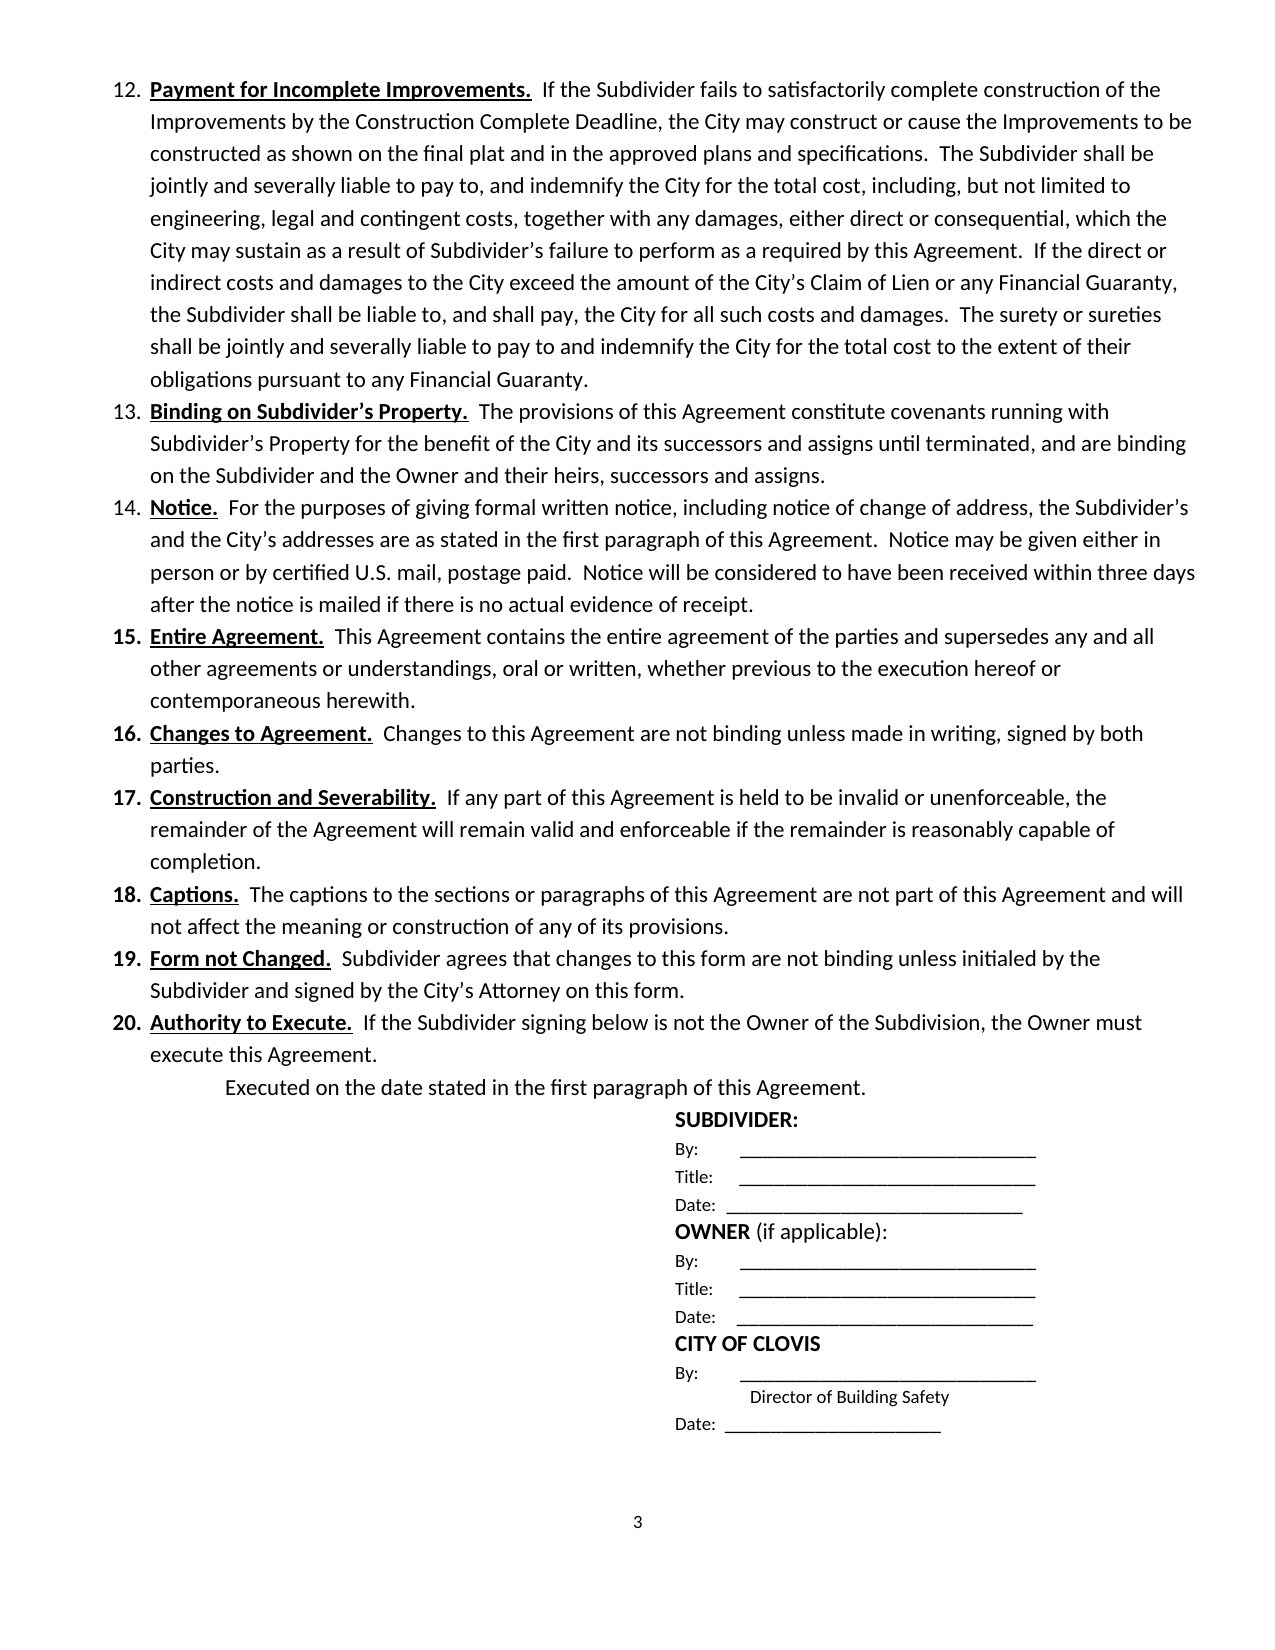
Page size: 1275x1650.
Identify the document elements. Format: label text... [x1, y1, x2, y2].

list Notice. For the purposes of giving formal written notice, including notice of change of address, the Subdivider’s and the City’s addresses are as stated in the first paragraph of this Agreement. Notice may be given either in person or by certified U.S. mail, postage paid. Notice will be considered to have been received within three days after the notice is mailed if there is no actual evidence of receipt. [112, 493, 1200, 618]
text Title: __________________________ [675, 1273, 1200, 1301]
text SUBDIVIDER: [675, 1105, 1200, 1133]
list Payment for Incomplete Improvements. If the Subdivider fails to satisfactorily complete construction of the Improvements by the Construction Complete Deadline, the City may construct or cause the Improvements to be constructed as shown on the final plat and in the approved plans and specifications. The Subdivider shall be jointly and severally liable to pay to, and indemnify the City for the total cost, including, but not limited to engineering, legal and contingent costs, together with any damages, either direct or consequential, which the City may sustain as a result of Subdivider’s failure to perform as a required by this Agreement. If the direct or indirect costs and damages to the City exceed the amount of the City’s Claim of Lien or any Financial Guaranty, the Subdivider shall be liable to, and shall pay, the City for all such costs and damages. The surety or sureties shall be jointly and severally liable to pay to and indemnify the City for the total cost to the extent of their obligations pursuant to any Financial Guaranty. [112, 75, 1200, 393]
text By: __________________________ [675, 1245, 1200, 1273]
text By: __________________________ [675, 1133, 1200, 1161]
list Authority to Execute. If the Subdivider signing below is not the Owner of the Subdivision, the Owner must execute this Agreement. [112, 1008, 1200, 1069]
list Construction and Severability. If any part of this Agreement is held to be invalid or unenforceable, the remainder of the Agreement will remain valid and enforceable if the remainder is reasonably capable of completion. [112, 783, 1200, 876]
text Title: __________________________ [675, 1161, 1200, 1189]
list Entire Agreement. This Agreement contains the entire agreement of the parties and supersedes any and all other agreements or understandings, oral or written, whether previous to the execution hereof or contemporaneous herewith. [112, 622, 1200, 714]
list Binding on Subdivider’s Property. The provisions of this Agreement constitute covenants running with Subdivider’s Property for the benefit of the City and its successors and assigns until terminated, and are binding on the Subdivider and the Owner and their heirs, successors and assigns. [112, 397, 1200, 489]
text Date: ___________________ [675, 1408, 1200, 1436]
text Date: __________________________ [675, 1301, 1200, 1329]
text Executed on the date stated in the first paragraph of this Agreement. [150, 1073, 1200, 1101]
text By: __________________________ [675, 1357, 1200, 1385]
text Date: __________________________ [675, 1189, 1200, 1217]
list Changes to Agreement. Changes to this Agreement are not binding unless made in writing, signed by both parties. [112, 719, 1200, 779]
text CITY OF CLOVIS [675, 1329, 1200, 1357]
list Form not Changed. Subdivider agrees that changes to this form are not binding unless initialed by the Subdivider and signed by the City’s Attorney on this form. [112, 944, 1200, 1004]
text Director of Building Safety [675, 1385, 1200, 1408]
text OWNER (if applicable): [675, 1217, 1200, 1245]
list Captions. The captions to the sections or paragraphs of this Agreement are not part of this Agreement and will not affect the meaning or construction of any of its provisions. [112, 880, 1200, 940]
